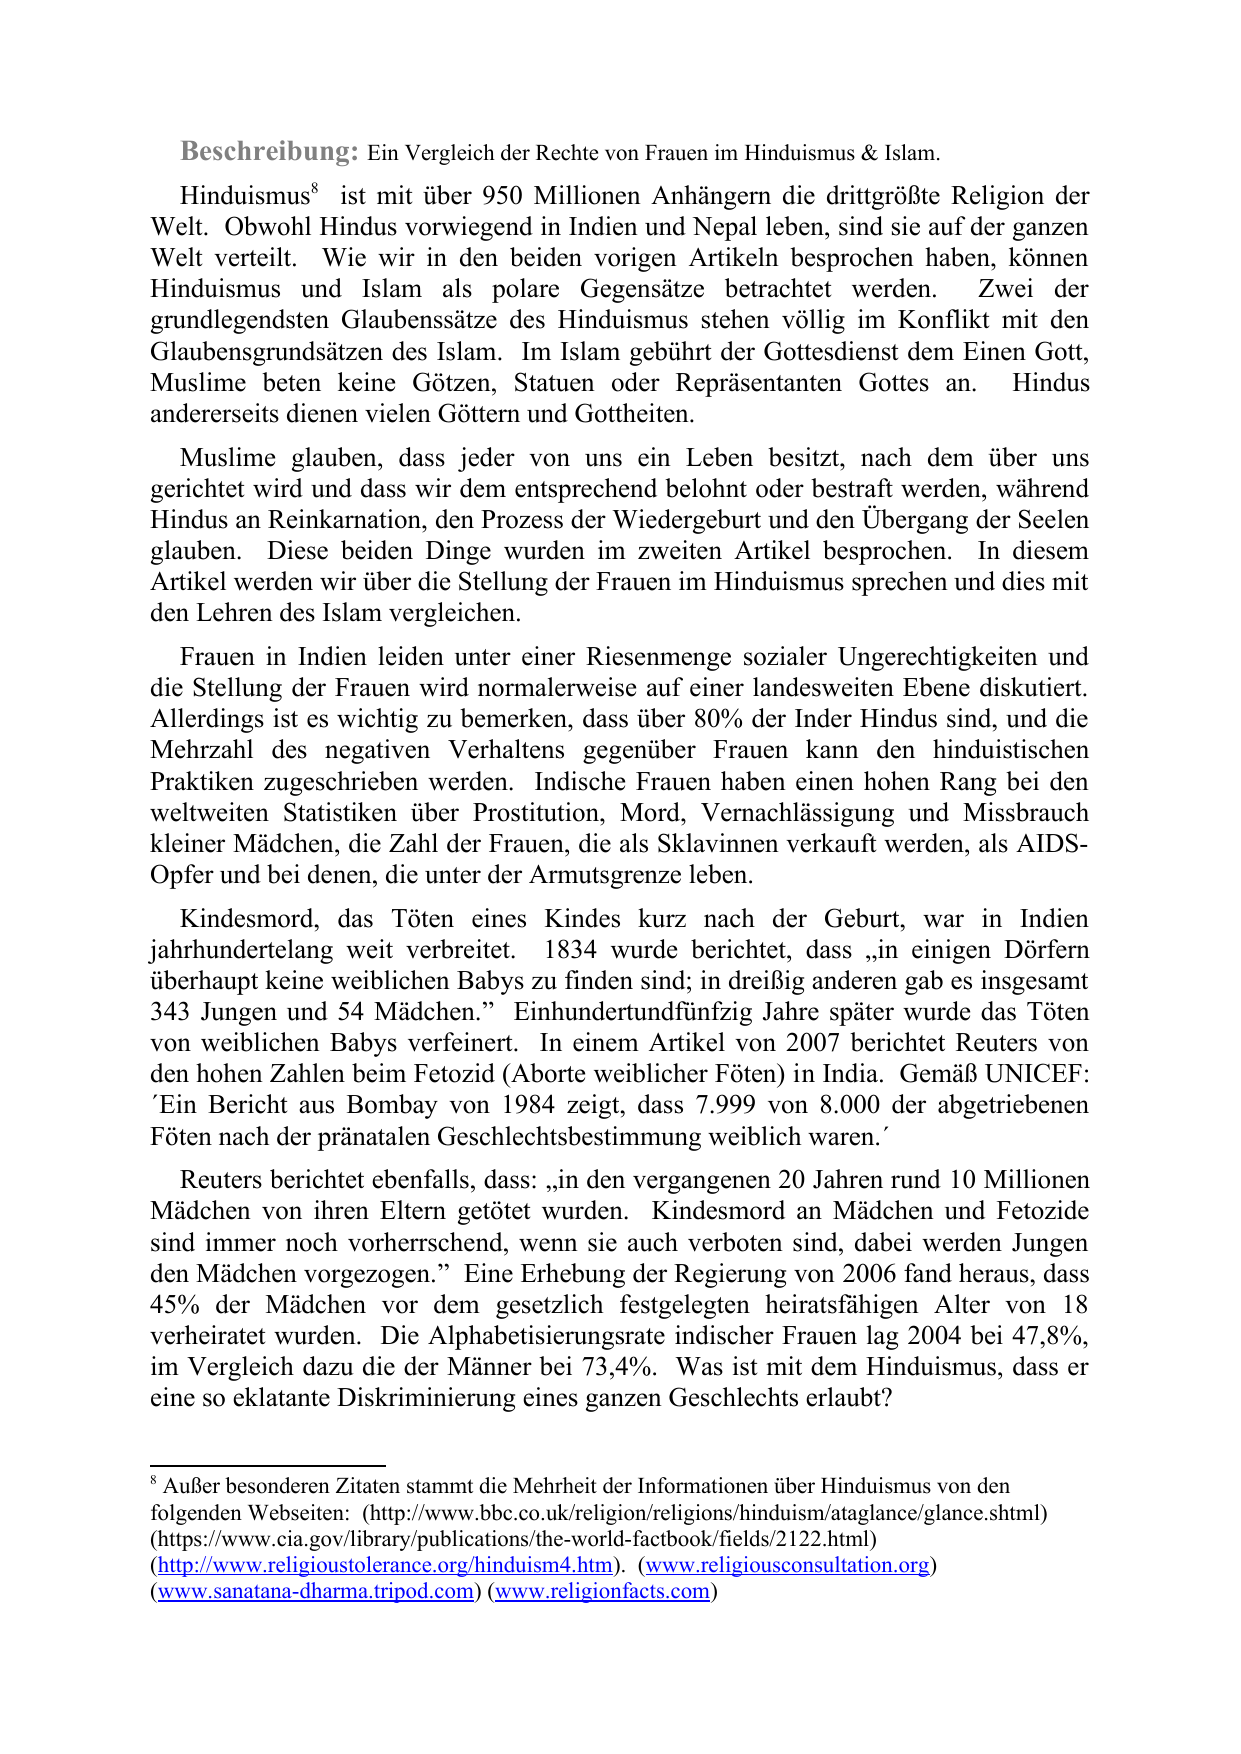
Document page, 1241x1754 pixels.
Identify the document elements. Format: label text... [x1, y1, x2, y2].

text Beschreibung: Ein Vergleich der Rechte von Frauen im Hinduismus & Islam. [150, 133, 1090, 166]
text Kindesmord, das Töten eines Kindes kurz nach der Geburt, war in Indien jahrhundertelang weit verbreitet. 1834 wurde berichtet, dass „in einigen Dörfern überhaupt keine weiblichen Babys zu finden sind; in dreißig anderen gab es insgesamt 343 Jungen und 54 Mädchen.” Einhundertundfünfzig Jahre später wurde das Töten von weiblichen Babys verfeinert. In einem Artikel von 2007 berichtet Reuters von den hohen Zahlen beim Fetozid (Aborte weiblicher Föten) in India. Gemäß UNICEF: ´Ein Bericht aus Bombay von 1984 zeigt, dass 7.999 von 8.000 der abgetriebenen Föten nach der pränatalen Geschlechtsbestimmung weiblich waren.´ [150, 902, 1090, 1151]
text Frauen in Indien leiden unter einer Riesenmenge sozialer Ungerechtigkeiten und die Stellung der Frauen wird normalerweise auf einer landesweiten Ebene diskutiert. Allerdings ist es wichtig zu bemerken, dass über 80% der Inder Hindus sind, und die Mehrzahl des negativen Verhaltens gegenüber Frauen kann den hinduistischen Praktiken zugeschrieben werden. Indische Frauen haben einen hohen Rang bei den weltweiten Statistiken über Prostitution, Mord, Vernachlässigung und Missbrauch kleiner Mädchen, die Zahl der Frauen, die als Sklavinnen verkauft werden, als AIDS-Opfer und bei denen, die unter der Armutsgrenze leben. [150, 640, 1090, 889]
text Hinduismus ist mit über 950 Millionen Anhängern die drittgrößte Religion der Welt. Obwohl Hindus vorwiegend in Indien und Nepal leben, sind sie auf der ganzen Welt verteilt. Wie wir in den beiden vorigen Artikeln besprochen haben, können Hinduismus und Islam als polare Gegensätze betrachtet werden. Zwei der grundlegendsten Glaubenssätze des Hinduismus stehen völlig im Konflikt mit den Glaubensgrundsätzen des Islam. Im Islam gebührt der Gottesdienst dem Einen Gott, Muslime beten keine Götzen, Statuen oder Repräsentanten Gottes an. Hindus andererseits dienen vielen Göttern und Gottheiten. [150, 179, 1090, 428]
text Muslime glauben, dass jeder von uns ein Leben besitzt, nach dem über uns gerichtet wird und dass wir dem entsprechend belohnt oder bestraft werden, während Hindus an Reinkarnation, den Prozess der Wiedergeburt und den Übergang der Seelen glauben. Diese beiden Dinge wurden im zweiten Artikel besprochen. In diesem Artikel werden wir über die Stellung der Frauen im Hinduismus sprechen und dies mit den Lehren des Islam vergleichen. [150, 441, 1090, 627]
text Reuters berichtet ebenfalls, dass: „in den vergangenen 20 Jahren rund 10 Millionen Mädchen von ihren Eltern getötet wurden. Kindesmord an Mädchen und Fetozide sind immer noch vorherrschend, wenn sie auch verboten sind, dabei werden Jungen den Mädchen vorgezogen.” Eine Erhebung der Regierung von 2006 fand heraus, dass 45% der Mädchen vor dem gesetzlich festgelegten heiratsfähigen Alter von 18 verheiratet wurden. Die Alphabetisierungsrate indischer Frauen lag 2004 bei 47,8%, im Vergleich dazu die der Männer bei 73,4%. Was ist mit dem Hinduismus, dass er eine so eklatante Diskriminierung eines ganzen Geschlechts erlaubt? [150, 1163, 1090, 1412]
